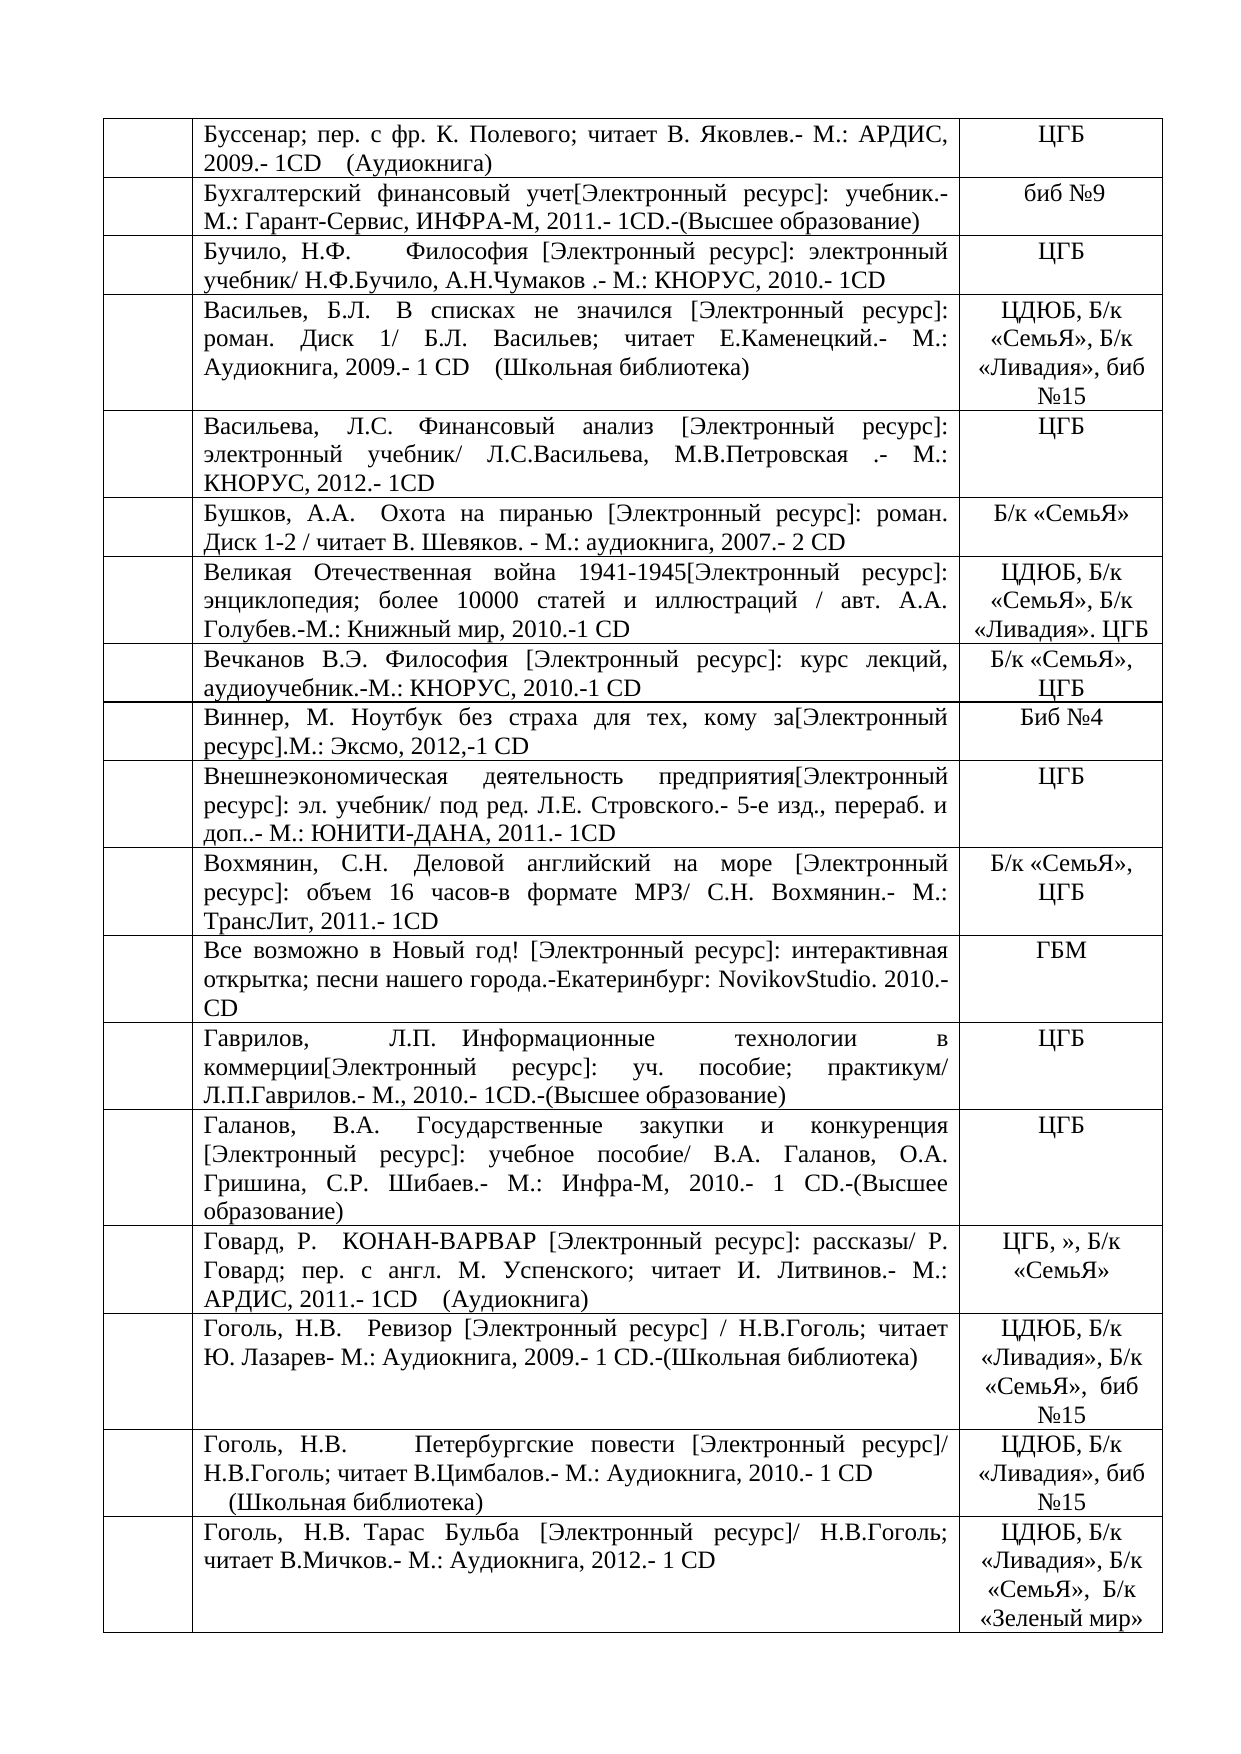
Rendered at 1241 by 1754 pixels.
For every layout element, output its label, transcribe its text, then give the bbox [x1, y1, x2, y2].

table_cell [104, 236, 192, 294]
table_cell [104, 1314, 192, 1428]
table_cell [104, 848, 192, 934]
table_cell Галанов, В.А. Государственные закупки и конкуренция [Электронный ресурс]: учебное пособие/ В.А. Галанов, О.А. Гришина, С.Р. Шибаев.- М.: Инфра-М, 2010.- 1 CD.-(Высшее образование) [193, 1110, 959, 1225]
table_cell Виннер, М. Ноутбук без страха для тех, кому за[Электронный ресурс].М.: Эксмо, 2012,-1 CD [193, 703, 959, 760]
table_cell Вечканов В.Э. Философия [Электронный ресурс]: курс лекций, аудиоучебник.-М.: КНОРУС, 2010.-1 CD [193, 644, 959, 701]
table_cell Б/к «СемьЯ» [960, 498, 1162, 556]
table_cell ЦДЮБ, Б/к «Ливадия», биб №15 [960, 1430, 1162, 1516]
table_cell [193, 119, 959, 177]
table_cell Вохмянин, С.Н. Деловой английский на море [Электронный ресурс]: объем 16 часов-в формате МРЗ/ С.Н. Вохмянин.- М.: ТрансЛит, 2011.- 1СD [193, 848, 959, 934]
table_cell Гоголь, Н.В. Тарас Бульба [Электронный ресурс]/ Н.В.Гоголь; читает В.Мичков.- М.: Аудиокнига, 2012.- 1 CD [193, 1517, 959, 1632]
table_cell [104, 1023, 192, 1109]
table_cell Васильева, Л.С. Финансовый анализ [Электронный ресурс]: электронный учебник/ Л.С.Васильева, М.В.Петровская .- М.: КНОРУС, 2012.- 1СD [193, 411, 959, 497]
table_cell ГБМ [960, 936, 1162, 1022]
table_cell Б/к «СемьЯ», ЦГБ [960, 848, 1162, 934]
table_cell Все возможно в Новый год! [Электронный ресурс]: интерактивная открытка; песни нашего города.-Екатеринбург: NovikovStudio. 2010.-CD [193, 936, 959, 1022]
table_cell [104, 703, 192, 760]
table_cell ЦДЮБ, Б/к «Ливадия», Б/к «СемьЯ», Б/к «Зеленый мир» [960, 1517, 1162, 1632]
table_cell [104, 498, 192, 556]
table_cell ЦГБ [960, 761, 1162, 847]
table_cell Б/к «СемьЯ», ЦГБ [960, 119, 1162, 177]
table_cell Бушков, А.А. Охота на пиранью [Электронный ресурс]: роман. Диск 1-2 / читает В. Шевяков. - М.: аудиокнига, 2007.- 2 CD [193, 498, 959, 556]
table_cell Биб №4 [960, 703, 1162, 760]
table_cell [104, 1226, 192, 1312]
table_cell [104, 557, 192, 643]
table_cell биб №9 [960, 178, 1162, 235]
table_cell [104, 119, 192, 177]
table_cell Бучило, Н.Ф. Философия [Электронный ресурс]: электронный учебник/ Н.Ф.Бучило, А.Н.Чумаков .- М.: КНОРУС, 2010.- 1СD [193, 236, 959, 294]
table_cell ЦГБ [960, 411, 1162, 497]
table_cell ЦГБ [960, 1023, 1162, 1109]
table_cell ЦГБ [960, 1110, 1162, 1225]
table_cell [104, 1430, 192, 1516]
table_cell ЦДЮБ, Б/к «СемьЯ», Б/к «Ливадия». ЦГБ [960, 557, 1162, 643]
table_cell ЦДЮБ, Б/к «СемьЯ», Б/к «Ливадия», биб №15 [960, 295, 1162, 410]
table_cell [104, 1517, 192, 1632]
table_cell Внешнеэкономическая деятельность предприятия[Электронный ресурс]: эл. учебник/ под ред. Л.Е. Стровского.- 5-е изд., перераб. и доп..- М.: ЮНИТИ-ДАНА, 2011.- 1CD [193, 761, 959, 847]
table_cell ЦГБ, », Б/к «СемьЯ» [960, 1226, 1162, 1312]
table_cell [104, 411, 192, 497]
table_cell [104, 295, 192, 410]
table_cell ЦГБ [960, 236, 1162, 294]
table_cell [104, 761, 192, 847]
table_cell [104, 178, 192, 235]
table_cell Гоголь, Н.В. Петербургские повести [Электронный ресурс]/ Н.В.Гоголь; читает В.Цимбалов.- М.: Аудиокнига, 2010.- 1 CD (Школьная библиотека) [193, 1430, 959, 1516]
table_cell Бухгалтерский финансовый учет[Электронный ресурс]: учебник.- М.: Гарант-Сервис, ИНФРА-М, 2011.- 1CD.-(Высшее образование) [193, 178, 959, 235]
table_cell Говард, Р. КОНАН-ВАРВАР [Электронный ресурс]: рассказы/ Р. Говард; пер. с англ. М. Успенского; читает И. Литвинов.- М.: АРДИС, 2011.- 1СD (Аудиокнига) [193, 1226, 959, 1312]
table_cell ЦДЮБ, Б/к «Ливадия», Б/к «СемьЯ», биб №15 [960, 1314, 1162, 1428]
table_cell Гоголь, Н.В. Ревизор [Электронный ресурс] / Н.В.Гоголь; читает Ю. Лазарев- М.: Аудиокнига, 2009.- 1 CD.-(Школьная библиотека) [193, 1314, 959, 1428]
table_cell [104, 644, 192, 701]
table_cell Васильев, Б.Л. В списках не значился [Электронный ресурс]: роман. Диск 1/ Б.Л. Васильев; читает Е.Каменецкий.- М.: Аудиокнига, 2009.- 1 CD (Школьная библиотека) [193, 295, 959, 410]
table_cell Гаврилов, Л.П. Информационные технологии в коммерции[Электронный ресурс]: уч. пособие; практикум/ Л.П.Гаврилов.- М., 2010.- 1CD.-(Высшее образование) [193, 1023, 959, 1109]
table_cell Б/к «СемьЯ», ЦГБ [960, 644, 1162, 701]
table_cell [104, 1110, 192, 1225]
table_cell [104, 936, 192, 1022]
table_cell Великая Отечественная война 1941-1945[Электронный ресурс]: энциклопедия; более 10000 статей и иллюстраций / авт. А.А. Голубев.-М.: Книжный мир, 2010.-1 CD [193, 557, 959, 643]
